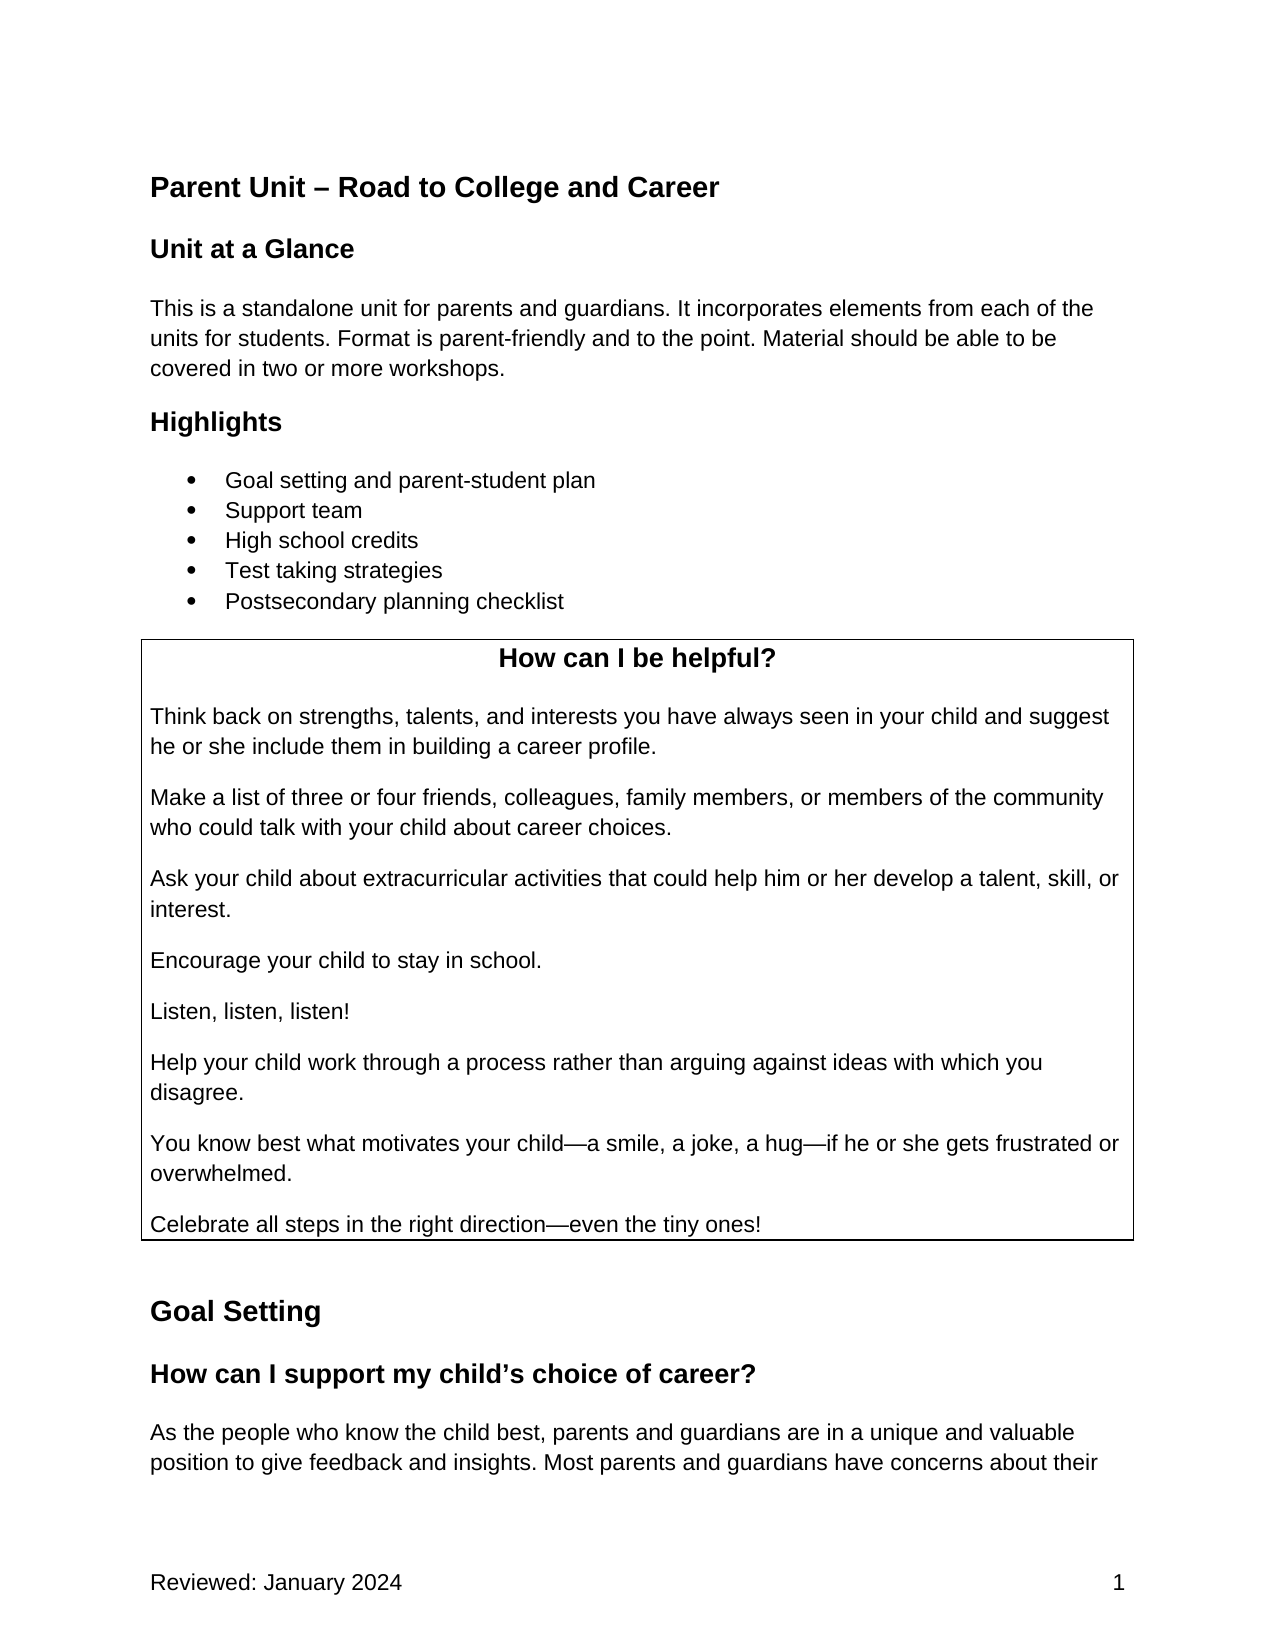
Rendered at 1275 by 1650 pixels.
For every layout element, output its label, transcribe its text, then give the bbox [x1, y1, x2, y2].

list High school credits [187, 527, 1125, 554]
list Test taking strategies [187, 557, 1125, 584]
text This is a standalone unit for parents and guardians. It incorporates elements from each of the units for students. Format is parent-friendly and to the point. Material should be able to be covered in two or more workshops. [150, 294, 1125, 381]
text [150, 1419, 1125, 1476]
subtitle Goal Setting [150, 1294, 1125, 1328]
text Encourage your child to stay in school. [142, 943, 1133, 973]
subtitle Parent Unit – Road to College and Career [150, 170, 1125, 203]
text Ask your child about extracurricular activities that could help him or her develop a talent, skill, or interest. [142, 862, 1133, 922]
list Postsecondary planning checklist [187, 588, 1125, 614]
subtitle How can I be helpful? [142, 640, 1133, 673]
text Listen, listen, listen! [142, 994, 1133, 1024]
text Celebrate all steps in the right direction—even the tiny ones! [142, 1208, 1133, 1239]
text Think back on strengths, talents, and interests you have always seen in your child and suggest he or she include them in building a career profile. [142, 700, 1133, 759]
subtitle Unit at a Glance [150, 233, 1125, 265]
text Help your child work through a process rather than arguing against ideas with which you disagree. [142, 1046, 1133, 1105]
subtitle How can I support my child’s choice of career? [150, 1358, 1125, 1389]
text Make a list of three or four friends, colleagues, family members, or members of the community who could talk with your child about career choices. [142, 781, 1133, 841]
list Goal setting and parent-student plan [187, 467, 1125, 493]
list Support team [187, 497, 1125, 523]
subtitle Highlights [150, 406, 1125, 437]
text You know best what motivates your child—a smile, a joke, a hug—if he or she gets frustrated or overwhelmed. [142, 1127, 1133, 1186]
